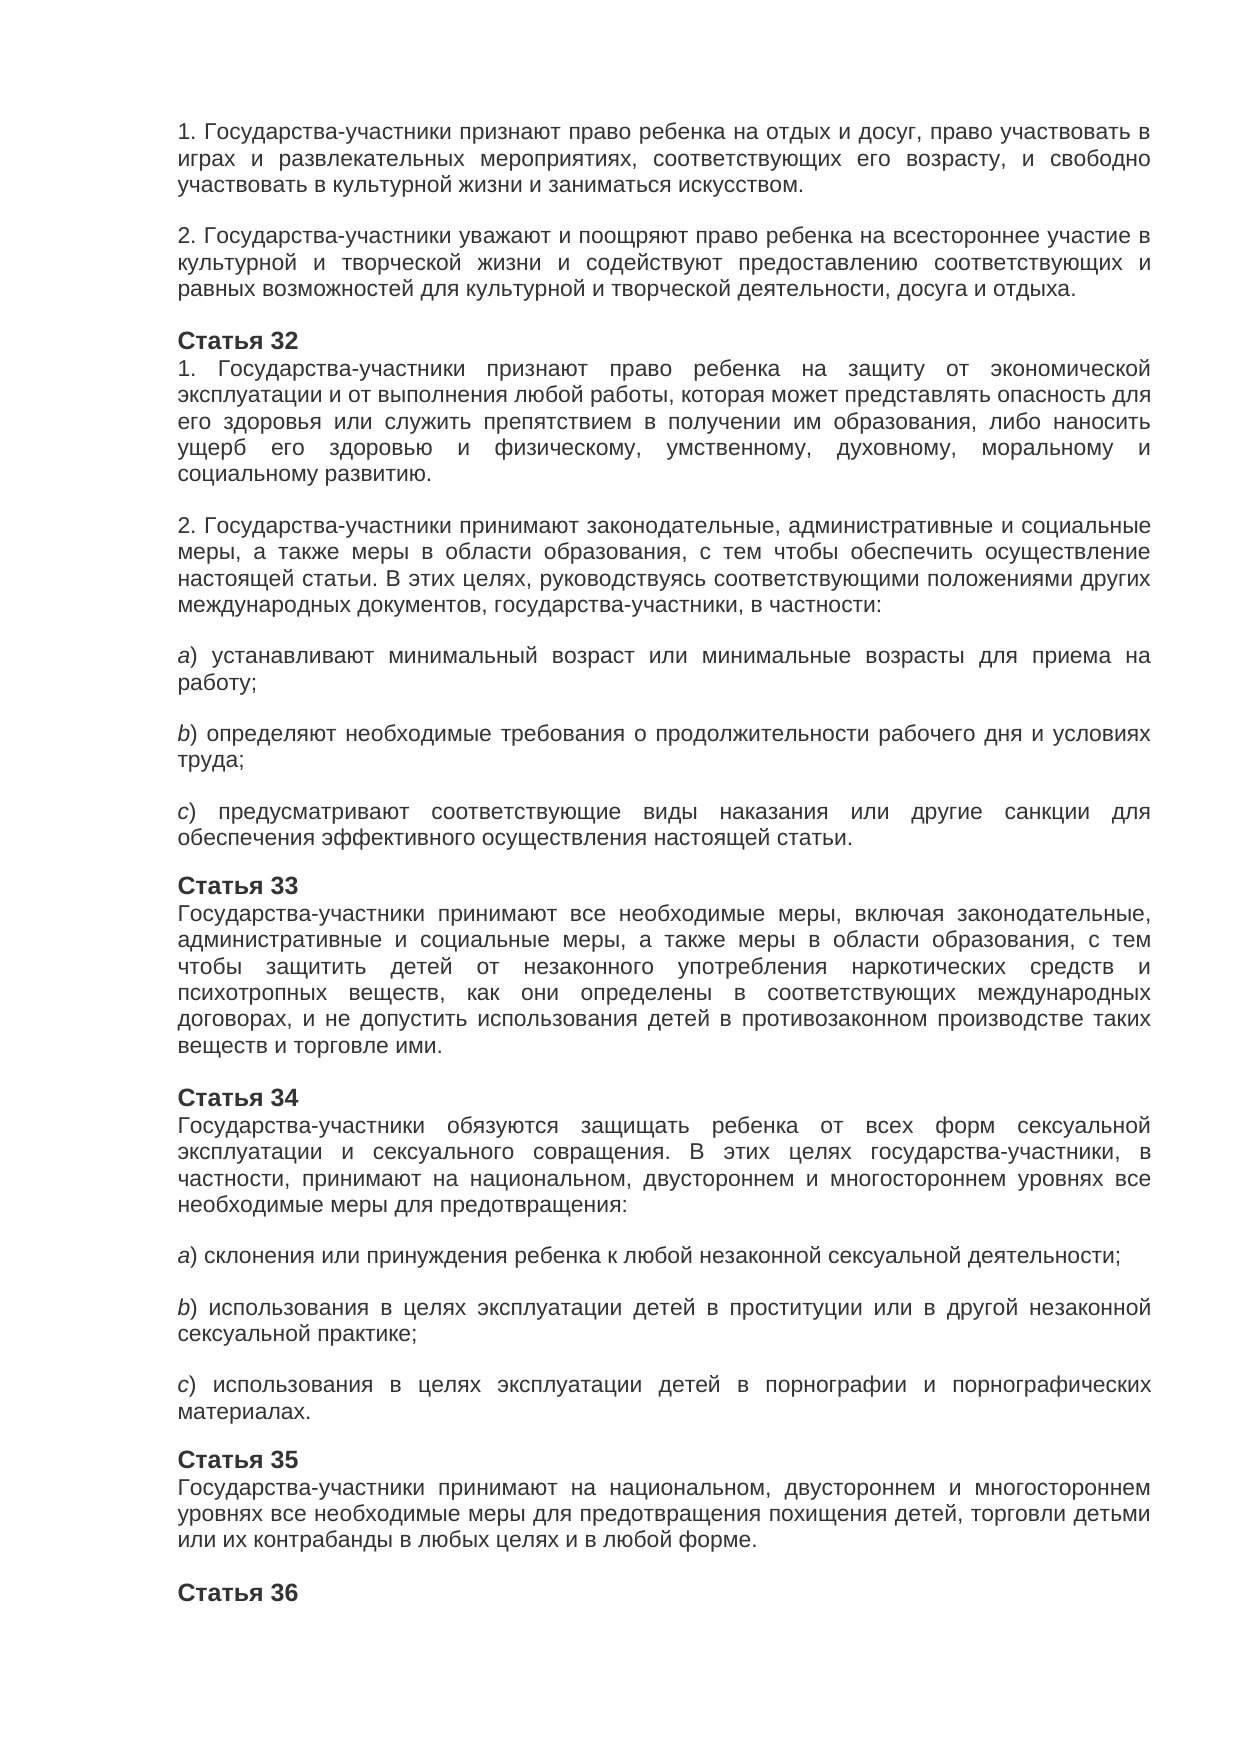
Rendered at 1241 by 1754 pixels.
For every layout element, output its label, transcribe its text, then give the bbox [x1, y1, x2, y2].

text Статья 36 [177, 1578, 1152, 1606]
text b) определяют необходимые требования о продолжительности рабочего дня и условиях труда; [177, 720, 1152, 773]
text Государства-участники принимают все необходимые меры, включая законодательные, административные и социальные меры, а также меры в области образования, с тем чтобы защитить детей от незаконного употребления наркотических средств и психотропных веществ, как они определены в соответствующих международных договорах, и не допустить использования детей в противозаконном производстве таких веществ и торговле ими. [177, 900, 1152, 1058]
text Государства-участники принимают на национальном, двустороннем и многостороннем уровнях все необходимые меры для предотвращения похищения детей, торговли детьми или их контрабанды в любых целях и в любой форме. [177, 1473, 1152, 1553]
text c) предусматривают соответствующие виды наказания или другие санкции для обеспечения эффективного осуществления настоящей статьи. [177, 798, 1152, 850]
text 2. Государства-участники уважают и поощряют право ребенка на всестороннее участие в культурной и творческой жизни и содействуют предоставлению соответствующих и равных возможностей для культурной и творческой деятельности, досуга и отдыха. [177, 222, 1152, 301]
text a) склонения или принуждения ребенка к любой незаконной сексуальной деятельности; [177, 1242, 1152, 1268]
text Государства-участники обязуются защищать ребенка от всех форм сексуальной эксплуатации и сексуального совращения. В этих целях государства-участники, в частности, принимают на национальном, двустороннем и многостороннем уровнях все необходимые меры для предотвращения: [177, 1112, 1152, 1217]
text Статья 34 [177, 1083, 1152, 1112]
text Статья 35 [177, 1445, 1152, 1473]
text Статья 32 [177, 326, 1152, 355]
text 1. Государства-участники признают право ребенка на отдых и досуг, право участвовать в играх и развлекательных мероприятиях, соответствующих его возрасту, и свободно участвовать в культурной жизни и заниматься искусством. [177, 118, 1152, 197]
text Статья 33 [177, 871, 1152, 900]
text 1. Государства-участники признают право ребенка на защиту от экономической эксплуатации и от выполнения любой работы, которая может представлять опасность для его здоровья или служить препятствием в получении им образования, либо наносить ущерб его здоровью и физическому, умственному, духовному, моральному и социальному развитию. [177, 355, 1152, 487]
text 2. Государства-участники принимают законодательные, административные и социальные меры, а также меры в области образования, с тем чтобы обеспечить осуществление настоящей статьи. В этих целях, руководствуясь соответствующими положениями других международных документов, государства-участники, в частности: [177, 512, 1152, 617]
text b) использования в целях эксплуатации детей в проституции или в другой незаконной сексуальной практике; [177, 1293, 1152, 1346]
text a) устанавливают минимальный возраст или минимальные возрасты для приема на работу; [177, 642, 1152, 695]
text c) использования в целях эксплуатации детей в порнографии и порнографических материалах. [177, 1371, 1152, 1424]
